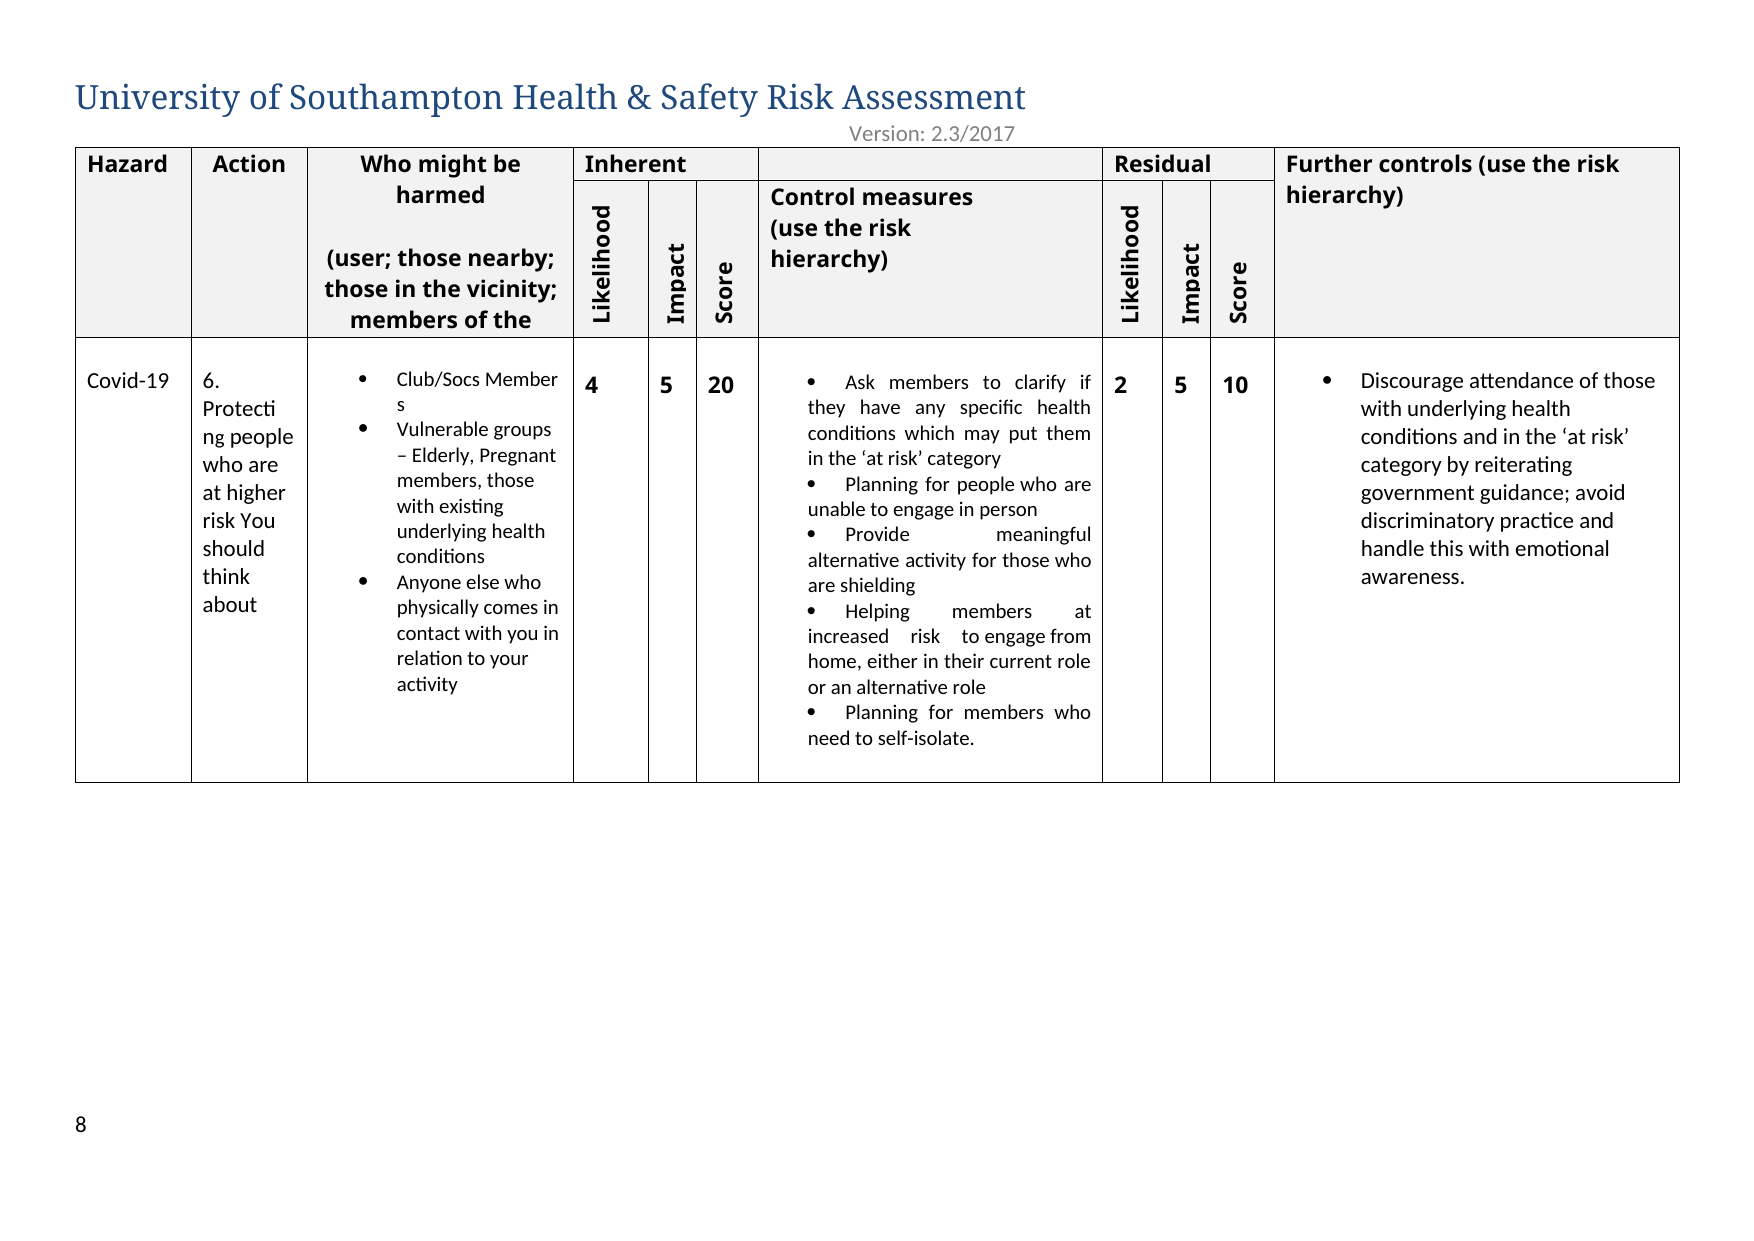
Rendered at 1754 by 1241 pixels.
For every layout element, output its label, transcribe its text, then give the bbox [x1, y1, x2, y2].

table_cell Score [697, 181, 758, 337]
table_cell 5 [1163, 338, 1210, 782]
table_cell Ask members to clarify if they have any specific health conditions which may put them in the ‘at risk’ category Planning for people who are unable to engage in person Provide meaningful alternative activity for those who are shielding Helping members at increased risk to engage from home, either in their current role or an alternative role Planning for members who need to self-isolate. [759, 338, 1102, 782]
table_cell 10 [1211, 338, 1274, 782]
table_header [759, 148, 1102, 179]
table_header Action [192, 148, 307, 337]
table_cell Likelihood [1103, 181, 1162, 337]
table_cell Impact [649, 181, 696, 337]
table_header Who might be harmed (user; those nearby; those in the vicinity; members of the public) [308, 148, 573, 337]
table_header Inherent [574, 148, 758, 179]
table_header Residual [1103, 148, 1274, 179]
table_cell 2 [1103, 338, 1162, 782]
table_cell Score [1211, 181, 1274, 337]
table_cell Discourage attendance of those with underlying health conditions and in the ‘at risk’ category by reiterating government guidance; avoid discriminatory practice and handle this with emotional awareness. [1275, 338, 1679, 782]
table_cell Impact [1163, 181, 1210, 337]
table_cell 4 [574, 338, 648, 782]
table_cell 6. Protecting people who are at higher risk You should think about [192, 338, 307, 782]
table_cell Covid-19 [76, 338, 191, 782]
table_cell Control measures (use the risk hierarchy) [759, 181, 1102, 337]
table_cell 20 [697, 338, 758, 782]
table_cell Likelihood [574, 181, 648, 337]
table_header Further controls (use the risk hierarchy) [1275, 148, 1679, 337]
table_header Hazard [76, 148, 191, 337]
table_cell 5 [649, 338, 696, 782]
